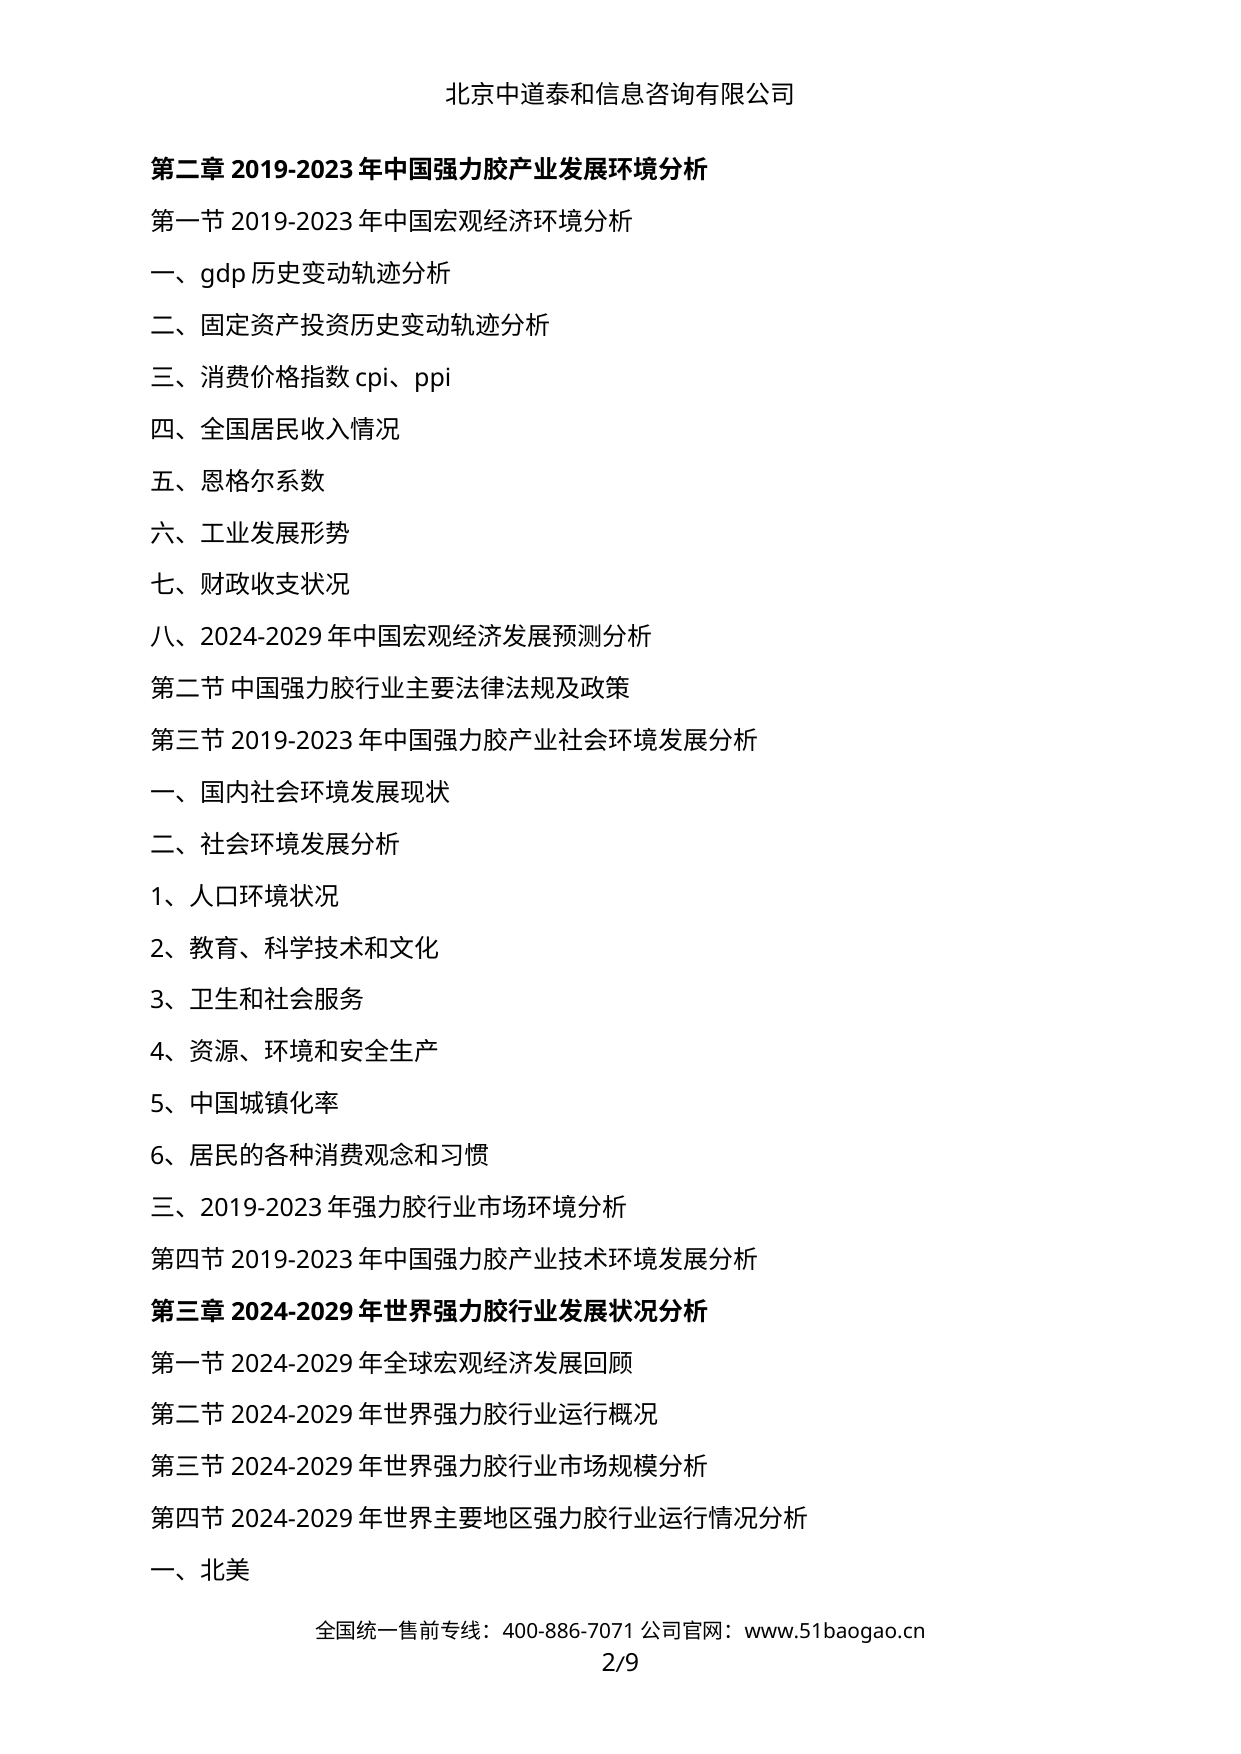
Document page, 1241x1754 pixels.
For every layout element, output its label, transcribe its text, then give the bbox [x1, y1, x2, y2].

text 5、中国城镇化率 [150, 1084, 1090, 1120]
text 三、消费价格指数cpi、ppi [150, 357, 1090, 394]
text 第二节 2024-2029年世界强力胶行业运行概况 [150, 1395, 1090, 1431]
text 四、全国居民收入情况 [150, 409, 1090, 446]
text 一、国内社会环境发展现状 [150, 772, 1090, 809]
text 2、教育、科学技术和文化 [150, 928, 1090, 964]
text 第三节 2019-2023年中国强力胶产业社会环境发展分析 [150, 721, 1090, 757]
text 第一节 2019-2023年中国宏观经济环境分析 [150, 202, 1090, 238]
text 二、固定资产投资历史变动轨迹分析 [150, 306, 1090, 342]
text 6、居民的各种消费观念和习惯 [150, 1136, 1090, 1172]
text 第三节 2024-2029年世界强力胶行业市场规模分析 [150, 1447, 1090, 1483]
text 第三章 2024-2029年世界强力胶行业发展状况分析 [150, 1291, 1090, 1327]
text 二、社会环境发展分析 [150, 824, 1090, 861]
text 4、资源、环境和安全生产 [150, 1032, 1090, 1068]
text 第一节 2024-2029年全球宏观经济发展回顾 [150, 1343, 1090, 1379]
text 六、工业发展形势 [150, 513, 1090, 549]
text 七、财政收支状况 [150, 565, 1090, 601]
text 第四节 2024-2029年世界主要地区强力胶行业运行情况分析 [150, 1499, 1090, 1535]
text 一、gdp历史变动轨迹分析 [150, 254, 1090, 290]
text 3、卫生和社会服务 [150, 980, 1090, 1016]
text 五、恩格尔系数 [150, 461, 1090, 497]
text 第二节 中国强力胶行业主要法律法规及政策 [150, 669, 1090, 705]
text 第二章 2019-2023年中国强力胶产业发展环境分析 [150, 150, 1090, 186]
text 第四节 2019-2023年中国强力胶产业技术环境发展分析 [150, 1239, 1090, 1276]
text 1、人口环境状况 [150, 876, 1090, 912]
text 一、北美 [150, 1551, 1090, 1587]
text 三、2019-2023年强力胶行业市场环境分析 [150, 1187, 1090, 1224]
text 八、2024-2029年中国宏观经济发展预测分析 [150, 617, 1090, 653]
